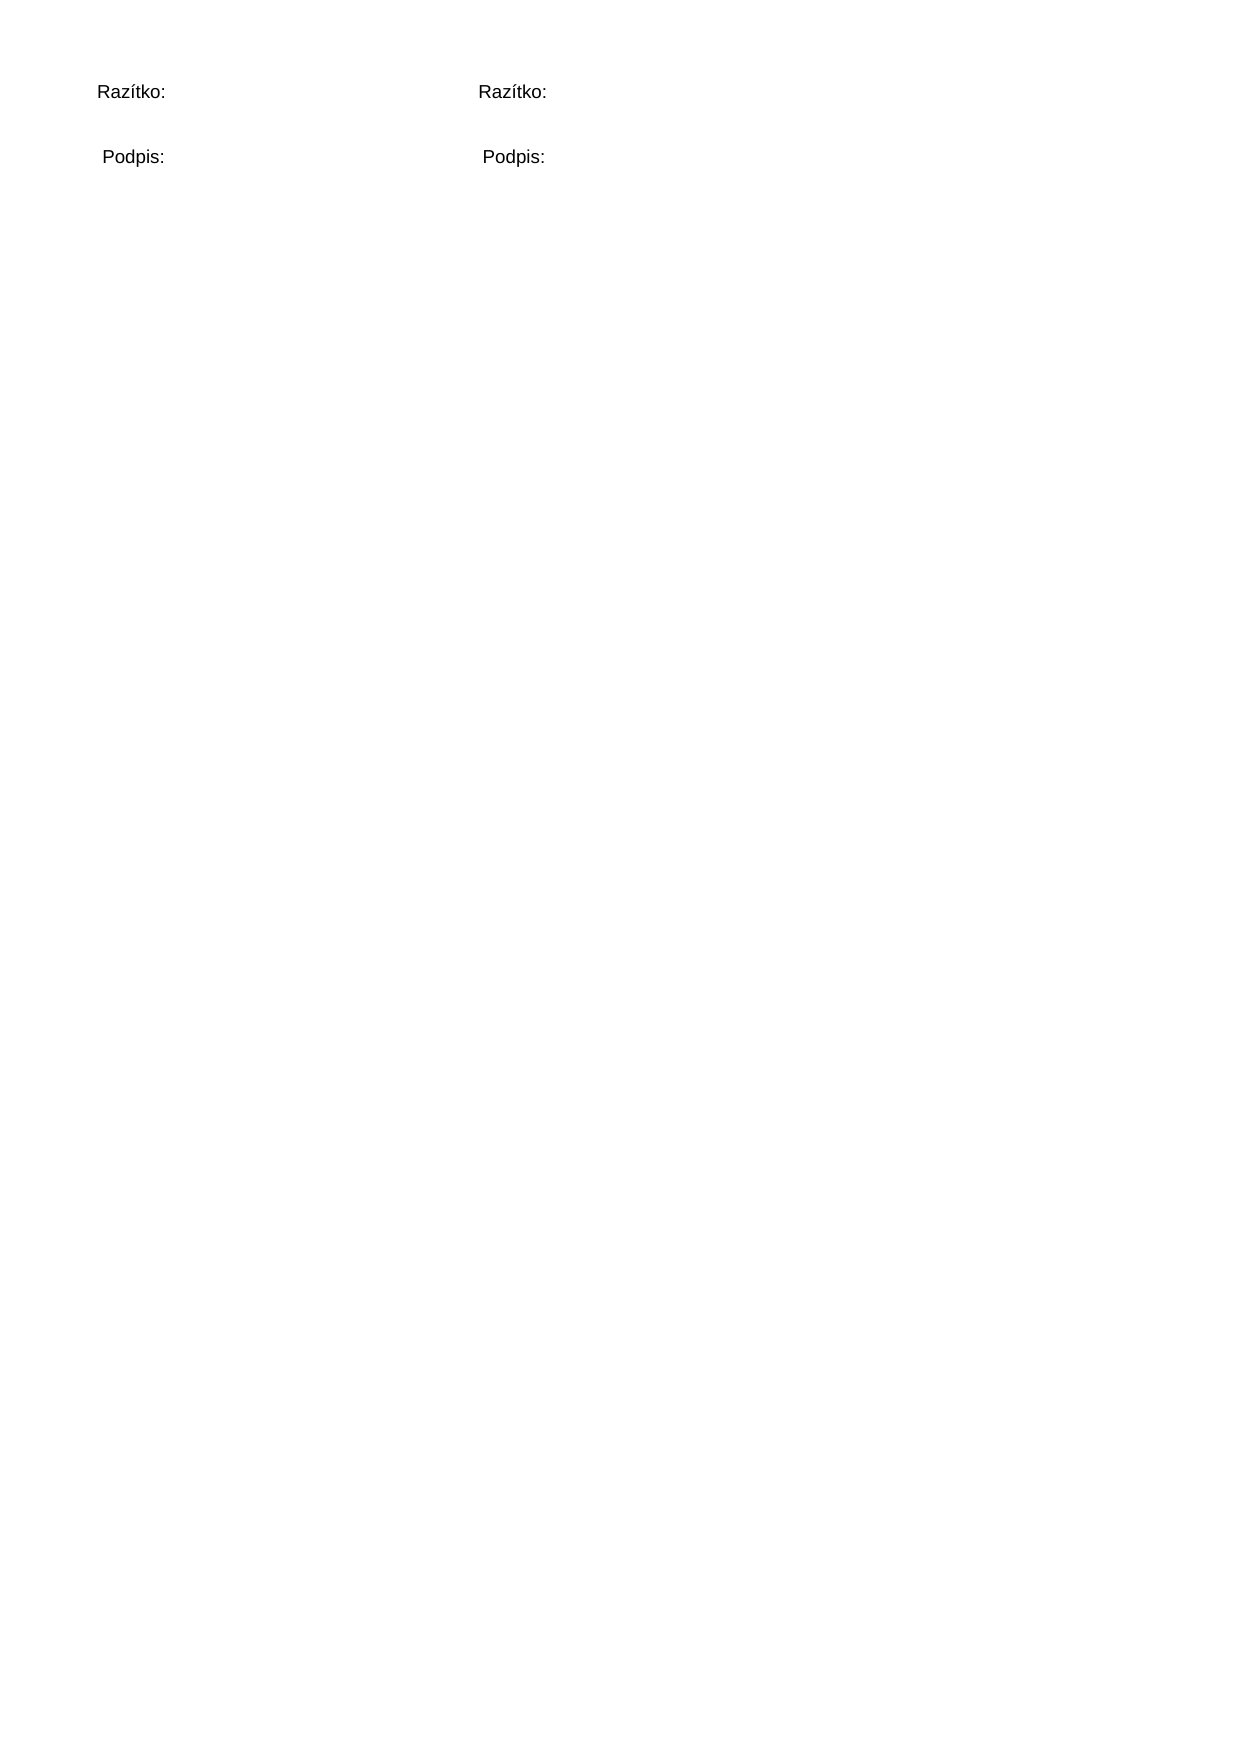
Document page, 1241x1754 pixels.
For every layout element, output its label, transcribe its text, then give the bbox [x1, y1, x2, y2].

text Podpis: Podpis: [97, 146, 1184, 167]
text Razítko: Razítko: [97, 81, 1184, 102]
